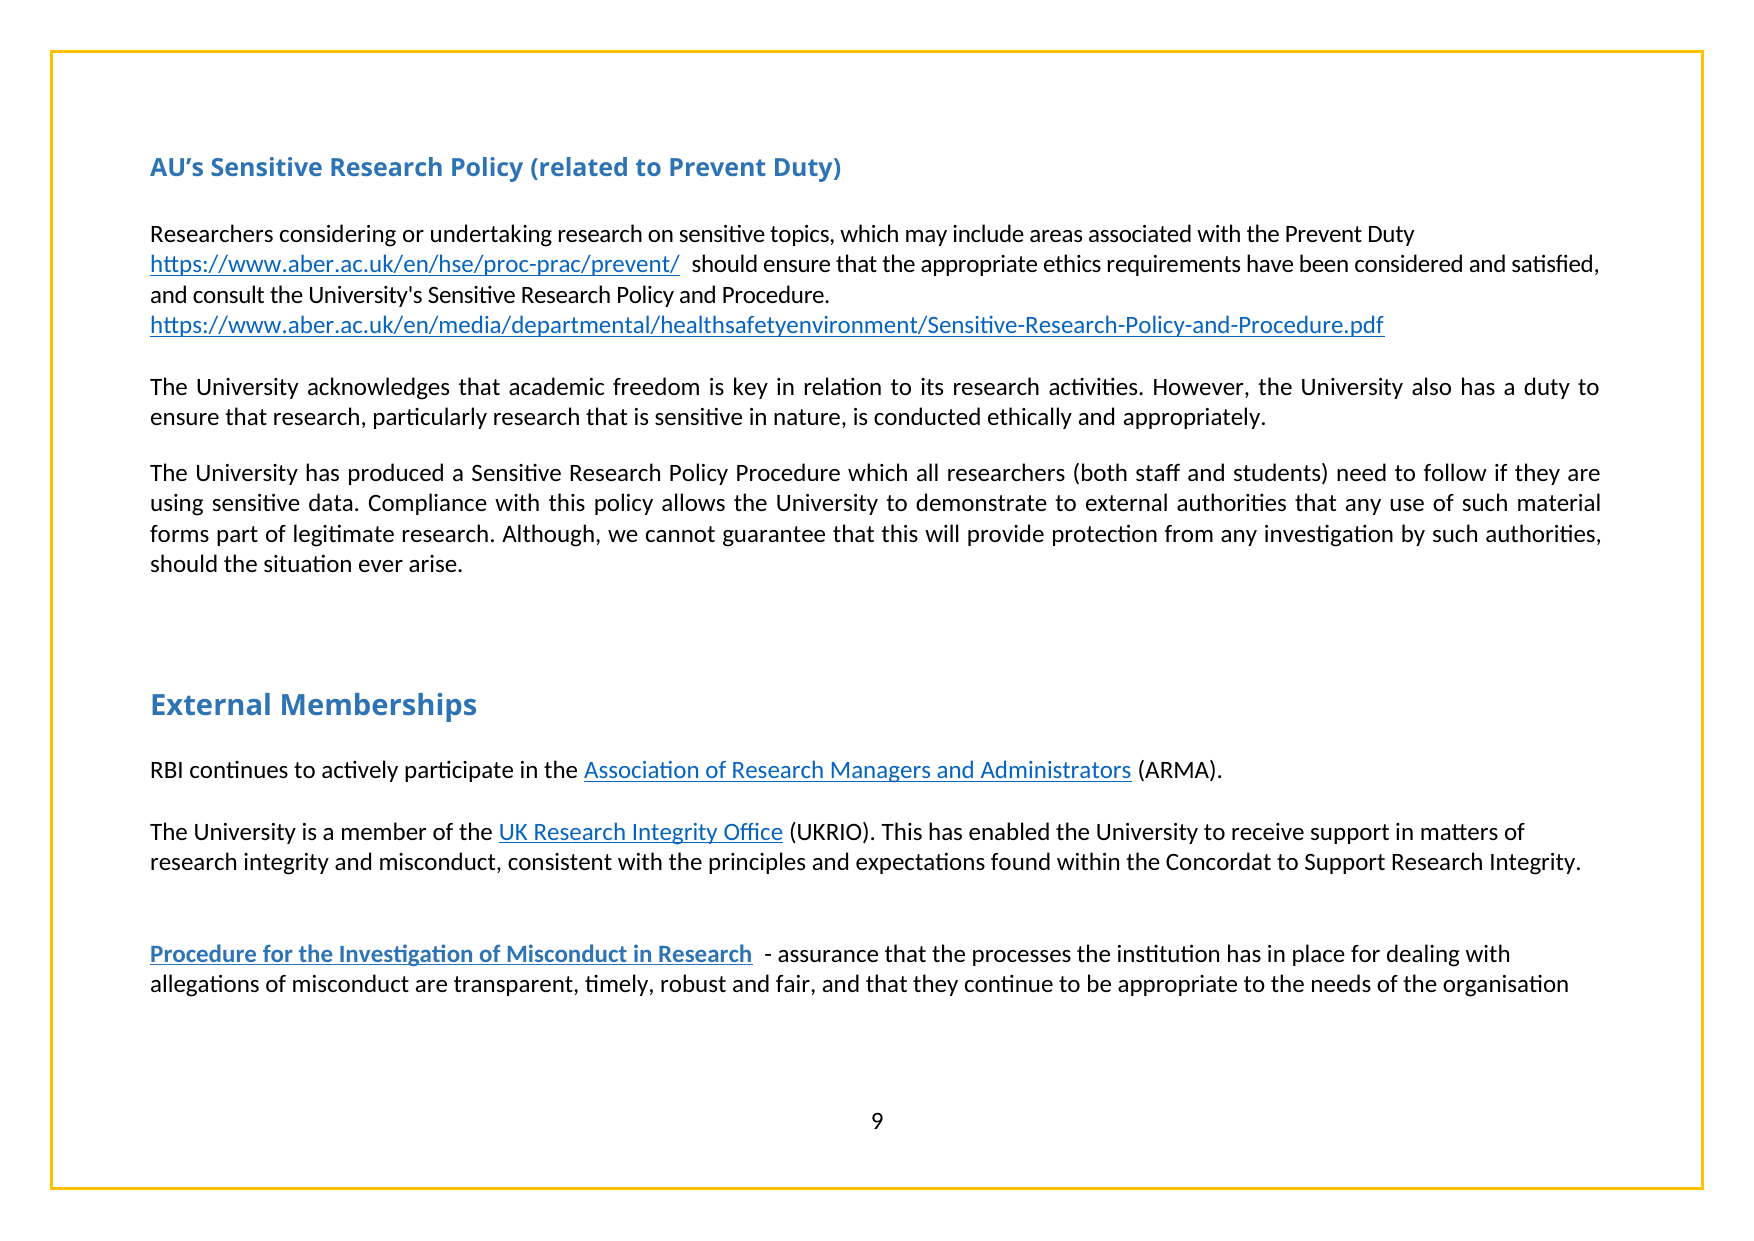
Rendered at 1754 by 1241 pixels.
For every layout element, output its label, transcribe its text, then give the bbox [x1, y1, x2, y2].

text Procedure for the Investigation of Misconduct in Research - assurance that the processes the institution has in place for dealing with allegations of misconduct are transparent, timely, robust and fair, and that they continue to be appropriate to the needs of the organisation [150, 938, 1604, 999]
text The University has produced a Sensitive Research Policy Procedure which all researchers (both staff and students) need to follow if they are using sensitive data. Compliance with this policy allows the University to demonstrate to external authorities that any use of such material forms part of legitimate research. Although, we cannot guarantee that this will provide protection from any investigation by such authorities, should the situation ever arise. [150, 457, 1604, 579]
subtitle External Memberships [150, 684, 1604, 724]
text AU’s Sensitive Research Policy (related to Prevent Duty) [150, 150, 1604, 184]
text The University acknowledges that academic freedom is key in relation to its research activities. However, the University also has a duty to ensure that research, particularly research that is sensitive in nature, is conducted ethically and appropriately. [150, 371, 1604, 432]
text Researchers considering or undertaking research on sensitive topics, which may include areas associated with the Prevent Duty https://www.aber.ac.uk/en/hse/proc-prac/prevent/ should ensure that the appropriate ethics requirements have been considered and satisfied, and consult the University's Sensitive Research Policy and Procedure. https://www.aber.ac.uk/en/media/departmental/healthsafetyenvironment/Sensitive-Research-Policy-and-Procedure.pdf [150, 218, 1604, 340]
text The University is a member of the UK Research Integrity Office (UKRIO). This has enabled the University to receive support in matters of research integrity and misconduct, consistent with the principles and expectations found within the Concordat to Support Research Integrity. [150, 816, 1604, 877]
text RBI continues to actively participate in the Association of Research Managers and Administrators (ARMA). [150, 754, 1604, 785]
